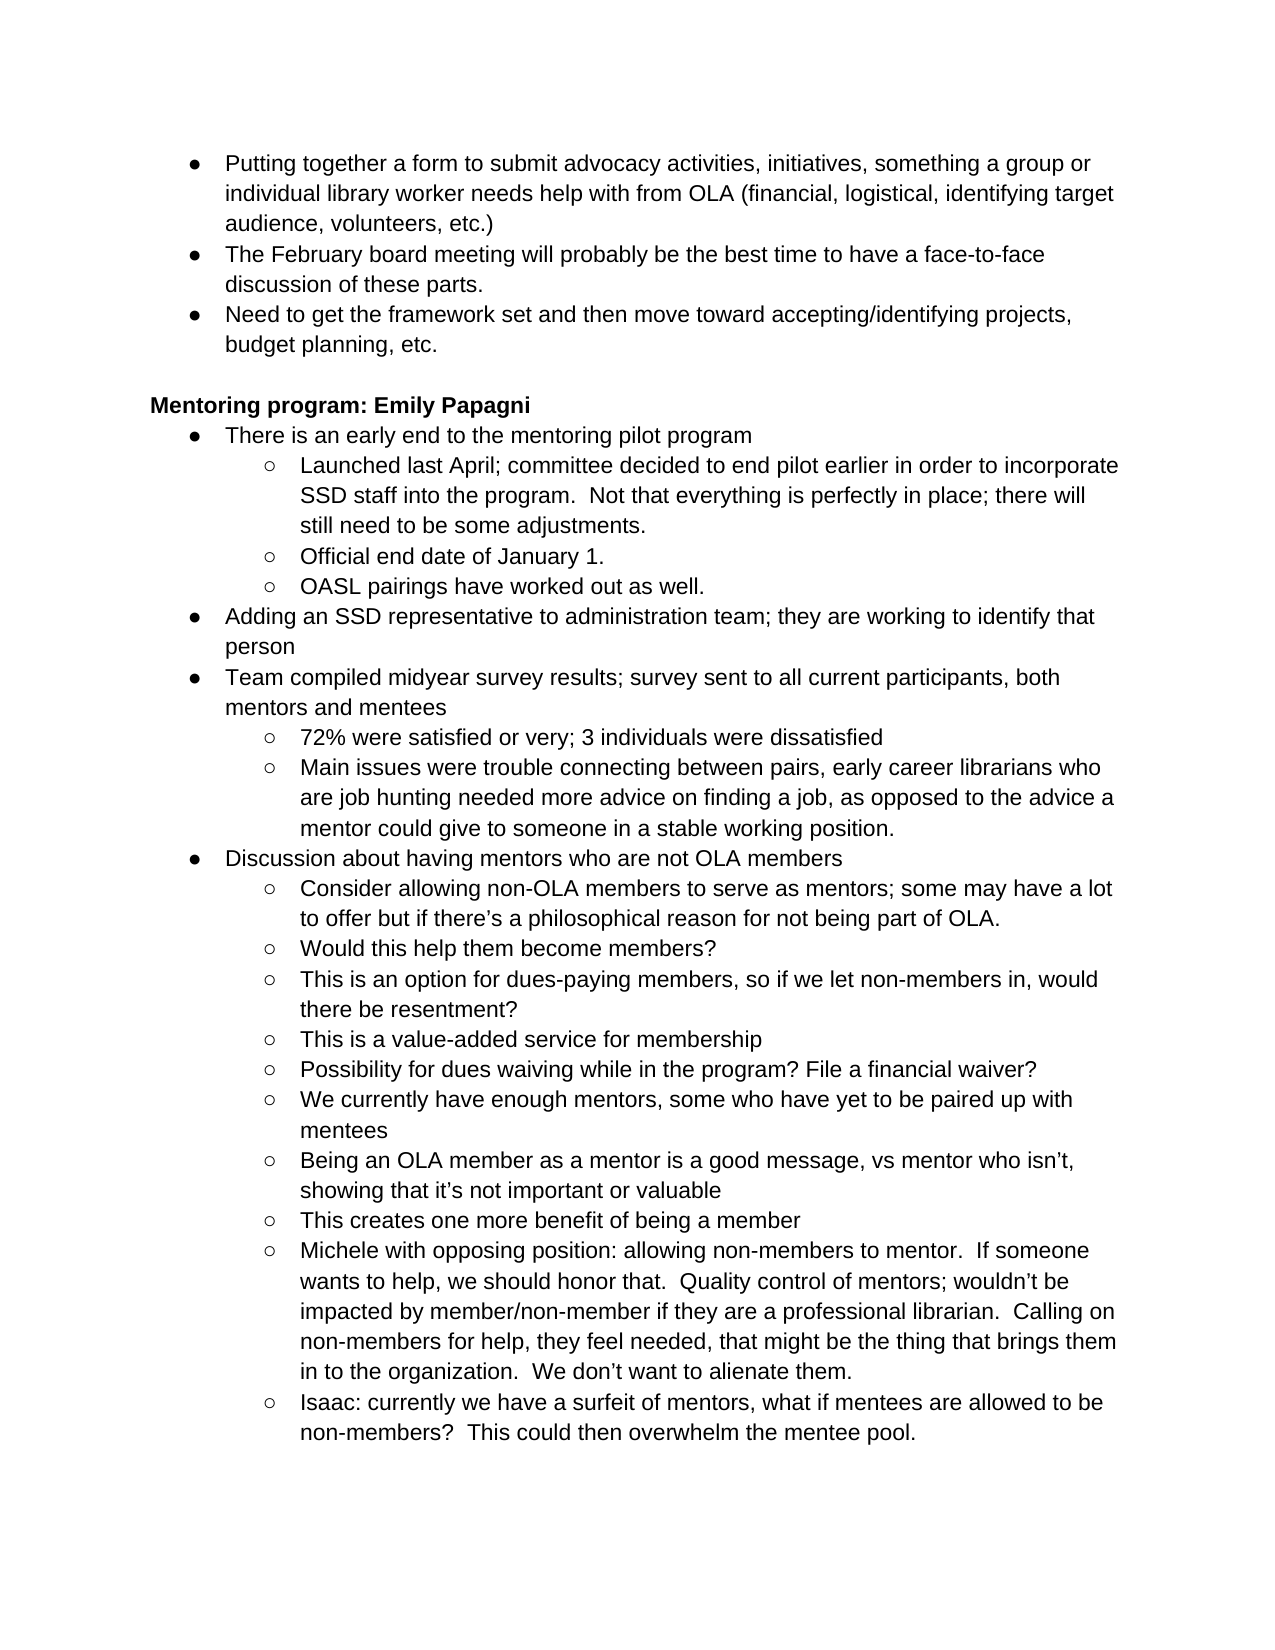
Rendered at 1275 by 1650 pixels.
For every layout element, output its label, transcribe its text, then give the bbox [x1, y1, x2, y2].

list This creates one more benefit of being a member [263, 1207, 1125, 1234]
list The February board meeting will probably be the best time to have a face-to-face discussion of these parts. [188, 241, 1125, 297]
list There is an early end to the mentoring pilot program [188, 422, 1125, 448]
list Would this help them become members? [263, 935, 1125, 962]
list Possibility for dues waiving while in the program? File a financial waiver? [263, 1056, 1125, 1083]
list Putting together a form to submit advocacy activities, initiatives, something a group or individual library worker needs help with from OLA (financial, logistical, identifying target audience, volunteers, etc.) [188, 150, 1125, 237]
list Being an OLA member as a mentor is a good message, vs mentor who isn’t, showing that it’s not important or valuable [263, 1147, 1125, 1203]
list Official end date of January 1. [263, 543, 1125, 569]
list This is an option for dues-paying members, so if we let non-members in, would there be resentment? [263, 966, 1125, 1022]
list 72% were satisfied or very; 3 individuals were dissatisfied [263, 724, 1125, 750]
list Adding an SSD representative to administration team; they are working to identify that person [188, 603, 1125, 660]
list Main issues were trouble connecting between pairs, early career librarians who are job hunting needed more advice on finding a job, as opposed to the advice a mentor could give to someone in a stable working position. [263, 754, 1125, 841]
list Team compiled midyear survey results; survey sent to all current participants, both mentors and mentees [188, 663, 1125, 720]
list Michele with opposing position: allowing non-members to mentor. If someone wants to help, we should honor that. Quality control of mentors; wouldn’t be impacted by member/non-member if they are a professional librarian. Calling on non-members for help, they feel needed, that might be the thing that brings them in to the organization. We don’t want to alienate them. [263, 1237, 1125, 1385]
list Consider allowing non-OLA members to serve as mentors; some may have a lot to offer but if there’s a philosophical reason for not being part of OLA. [263, 875, 1125, 932]
text Mentoring program: Emily Papagni [150, 392, 1125, 418]
list Launched last April; committee decided to end pilot earlier in order to incorporate SSD staff into the program. Not that everything is perfectly in place; there will still need to be some adjustments. [263, 452, 1125, 539]
list We currently have enough mentors, some who have yet to be paired up with mentees [263, 1086, 1125, 1143]
list Discussion about having mentors who are not OLA members [188, 845, 1125, 871]
list Need to get the framework set and then move toward accepting/identifying projects, budget planning, etc. [188, 301, 1125, 358]
list Isaac: currently we have a surfeit of mentors, what if mentees are allowed to be non-members? This could then overwhelm the mentee pool. [263, 1388, 1125, 1445]
list OASL pairings have worked out as well. [263, 573, 1125, 599]
list This is a value-added service for membership [263, 1026, 1125, 1052]
